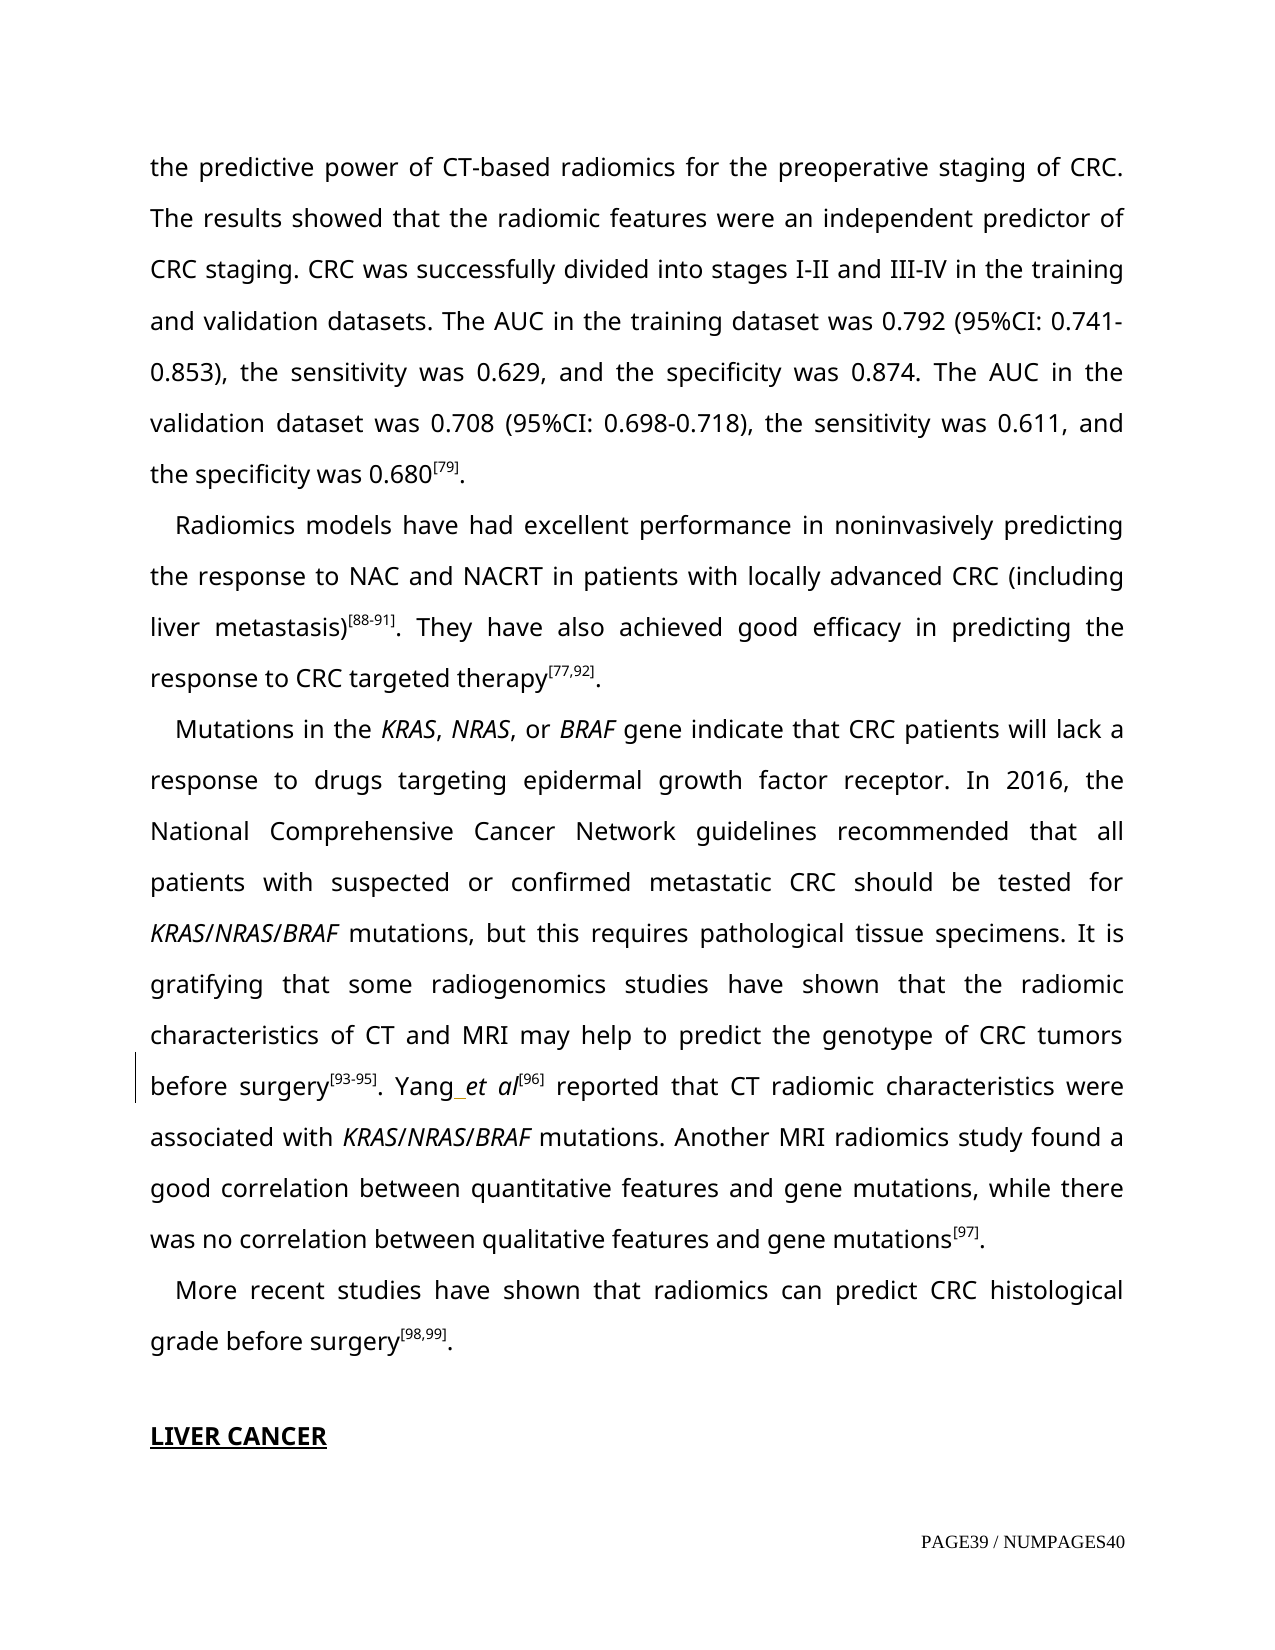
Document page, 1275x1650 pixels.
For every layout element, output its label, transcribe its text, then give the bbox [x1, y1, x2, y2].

text More recent studies have shown that radiomics can predict CRC histological grade before surgery[98,99]. [150, 1273, 1125, 1358]
text Radiomics models have had excellent performance in noninvasively predicting the response to NAC and NACRT in patients with locally advanced CRC (including liver metastasis)[88-91]. They have also achieved good efficacy in predicting the response to CRC targeted therapy[77,92]. [150, 507, 1125, 694]
text Mutations in the KRAS, NRAS, or BRAF gene indicate that CRC patients will lack a response to drugs targeting epidermal growth factor receptor. In 2016, the National Comprehensive Cancer Network guidelines recommended that all patients with suspected or confirmed metastatic CRC should be tested for KRAS/NRAS/BRAF mutations, but this requires pathological tissue specimens. It is gratifying that some radiogenomics studies have shown that the radiomic characteristics of CT and MRI may help to predict the genotype of CRC tumors before surgery[93-95]. Yanget al[96] reported that CT radiomic characteristics were associated with KRAS/NRAS/BRAF mutations. Another MRI radiomics study found a good correlation between quantitative features and gene mutations, while there was no correlation between qualitative features and gene mutations[97]. [150, 711, 1125, 1256]
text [150, 150, 1125, 490]
text Liver Cancer [150, 1418, 1125, 1452]
